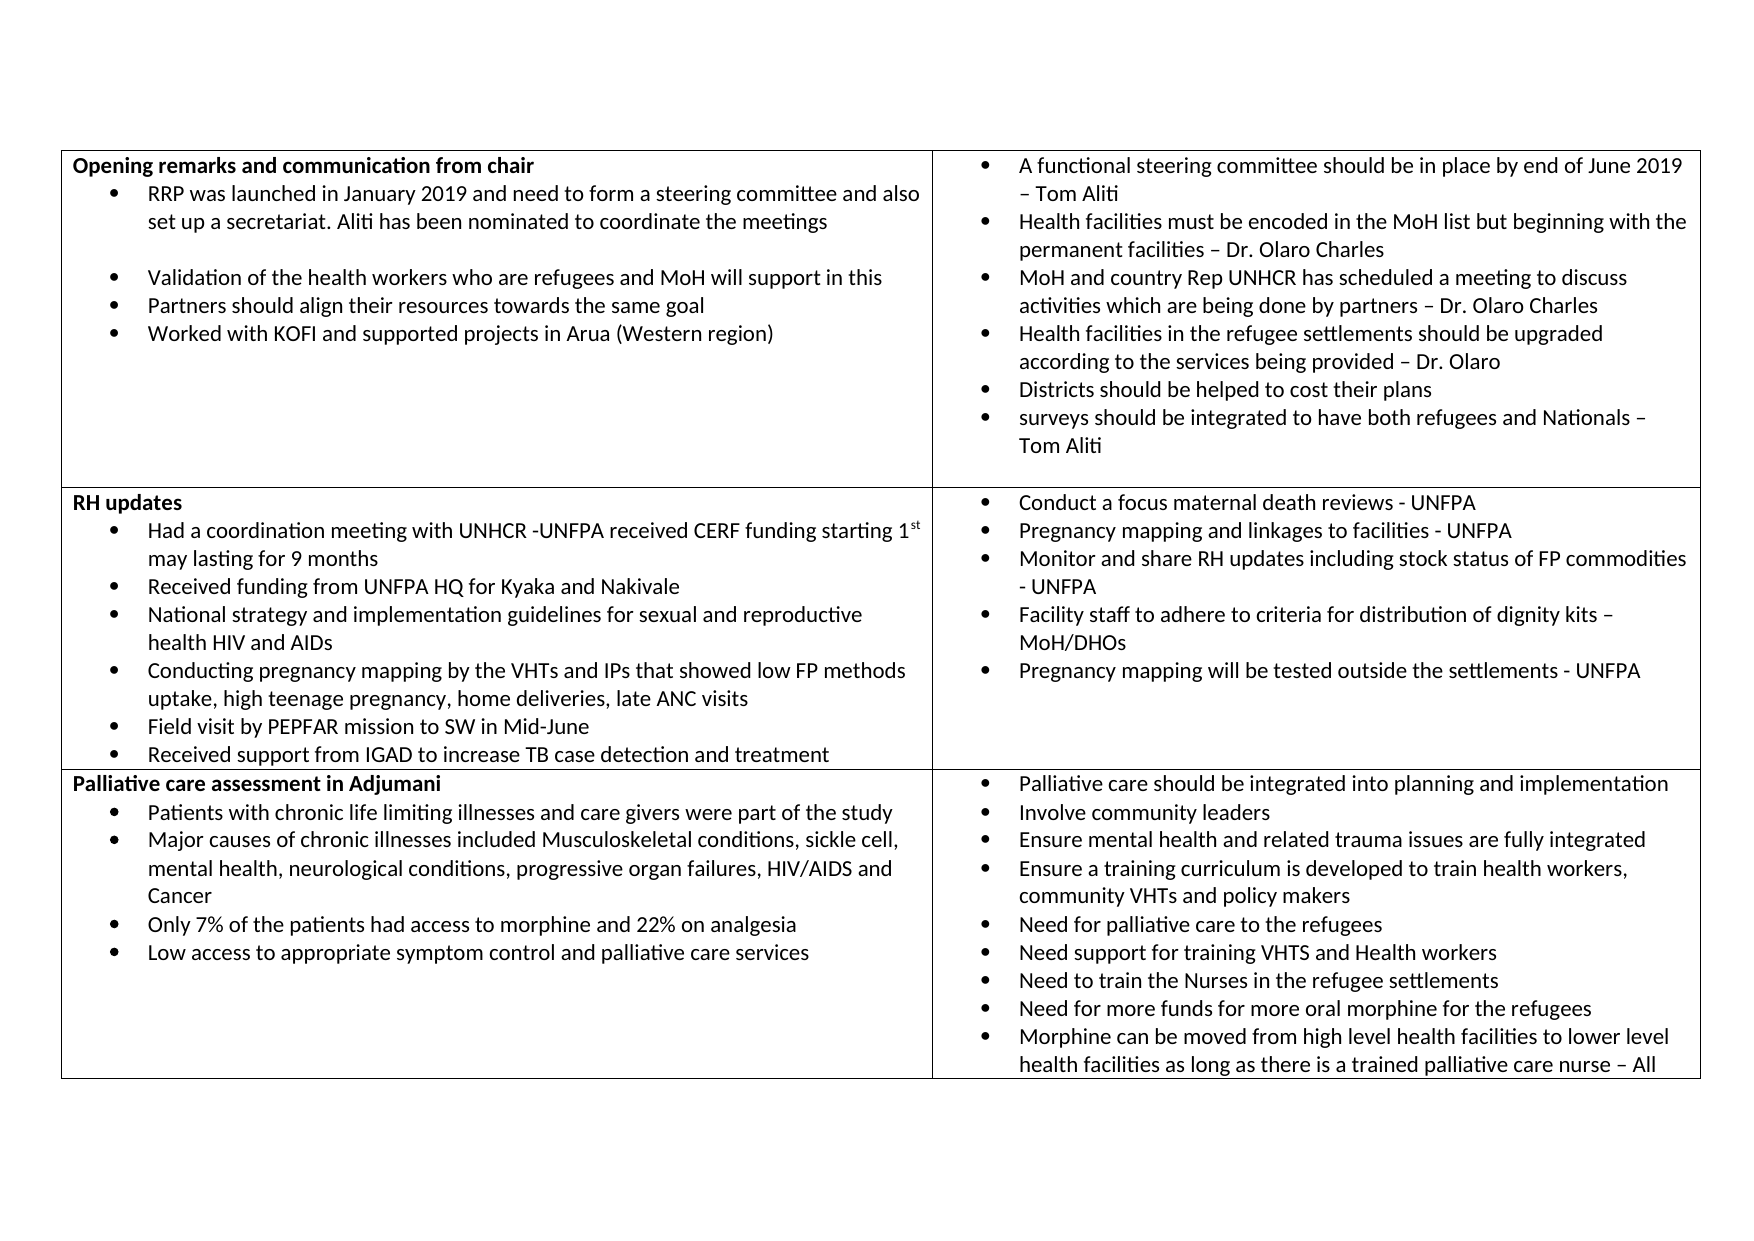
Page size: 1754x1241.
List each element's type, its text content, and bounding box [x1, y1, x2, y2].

table_cell RH updates Had a coordination meeting with UNHCR -UNFPA received CERF funding starting 1st may lasting for 9 months Received funding from UNFPA HQ for Kyaka and Nakivale National strategy and implementation guidelines for sexual and reproductive health HIV and AIDs Conducting pregnancy mapping by the VHTs and IPs that showed low FP methods uptake, high teenage pregnancy, home deliveries, late ANC visits Field visit by PEPFAR mission to SW in Mid-June Received support from IGAD to increase TB case detection and treatment [62, 488, 932, 768]
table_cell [933, 770, 1700, 1078]
table_header Opening remarks and communication from chair RRP was launched in January 2019 and need to form a steering committee and also set up a secretariat. Aliti has been nominated to coordinate the meetings Validation of the health workers who are refugees and MoH will support in this Partners should align their resources towards the same goal Worked with KOFI and supported projects in Arua (Western region) [62, 151, 932, 487]
table_cell Conduct a focus maternal death reviews - UNFPA Pregnancy mapping and linkages to facilities - UNFPA Monitor and share RH updates including stock status of FP commodities - UNFPA Facility staff to adhere to criteria for distribution of dignity kits – MoH/DHOs Pregnancy mapping will be tested outside the settlements - UNFPA [933, 488, 1700, 768]
table_header A functional steering committee should be in place by end of June 2019 – Tom Aliti Health facilities must be encoded in the MoH list but beginning with the permanent facilities – Dr. Olaro Charles MoH and country Rep UNHCR has scheduled a meeting to discuss activities which are being done by partners – Dr. Olaro Charles Health facilities in the refugee settlements should be upgraded according to the services being provided – Dr. Olaro Districts should be helped to cost their plans surveys should be integrated to have both refugees and Nationals – Tom Aliti [933, 151, 1700, 487]
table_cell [62, 770, 932, 1078]
